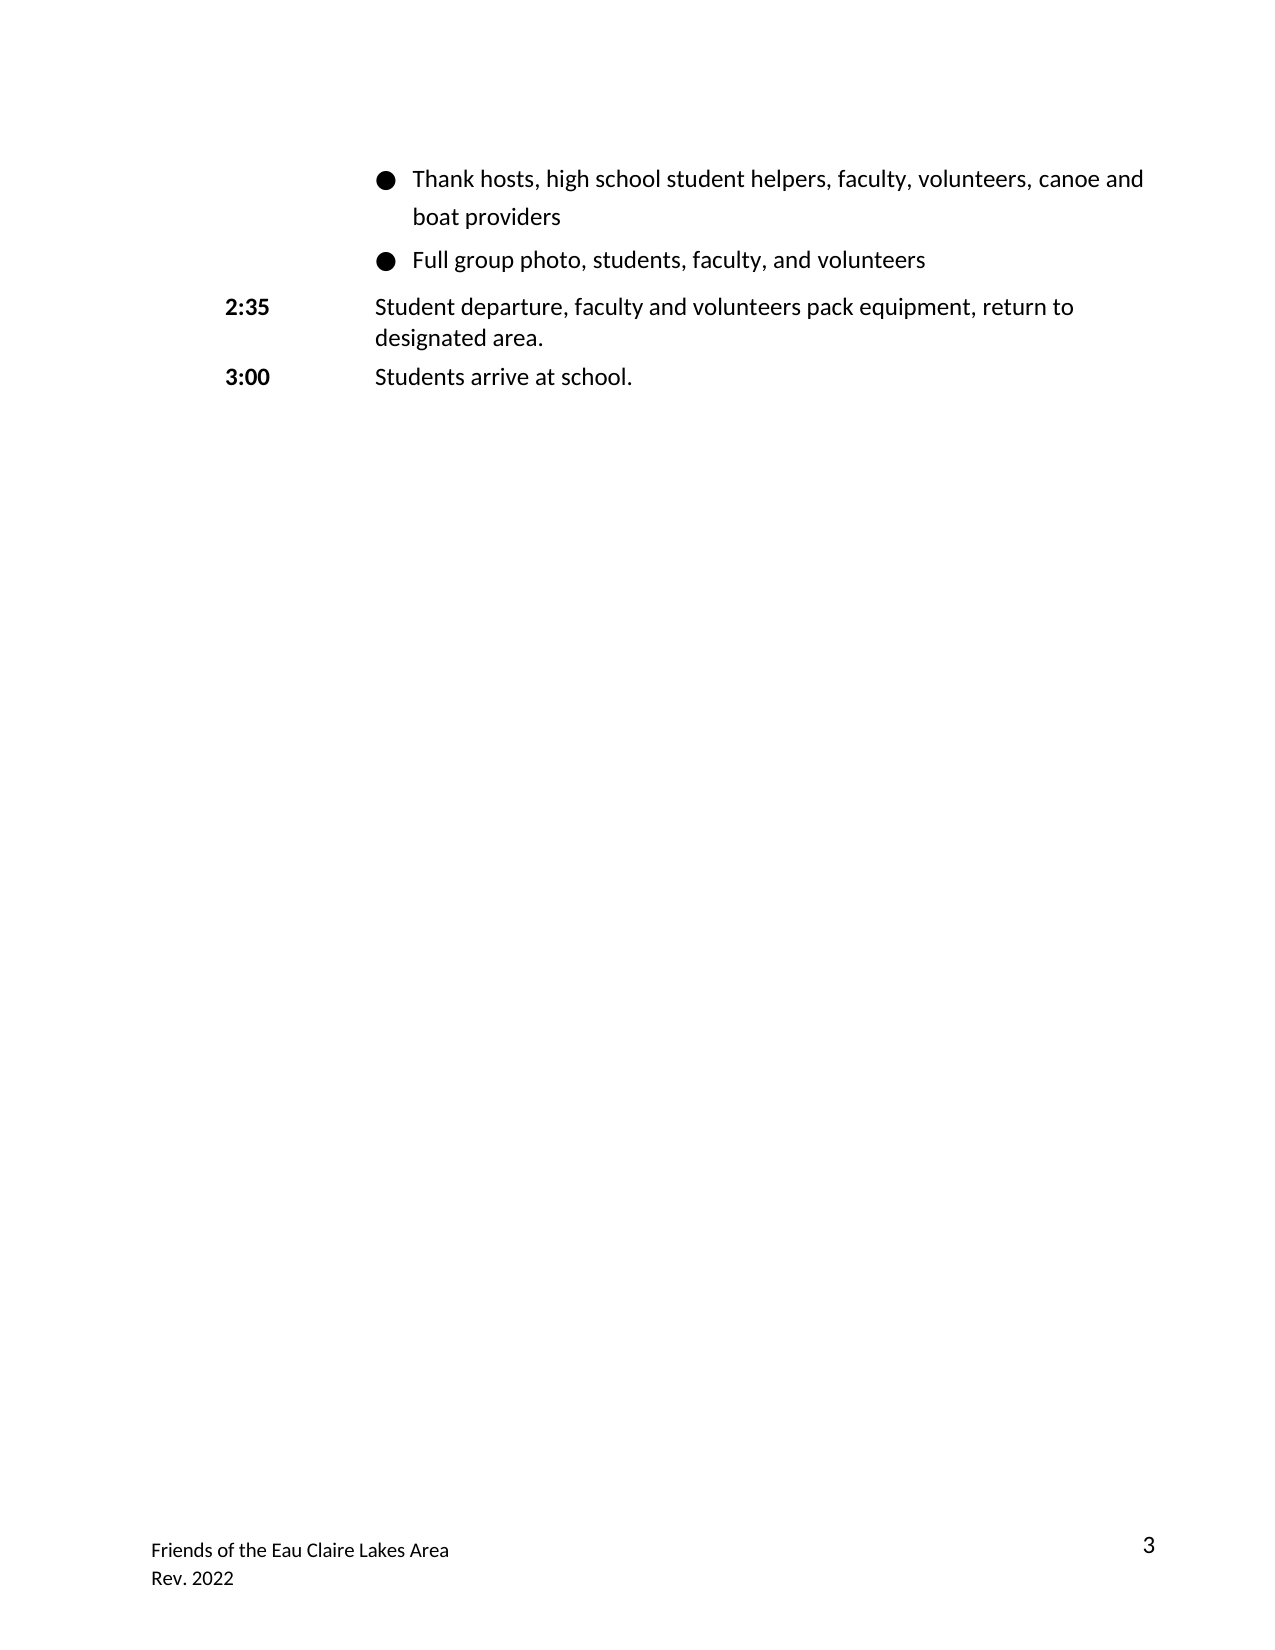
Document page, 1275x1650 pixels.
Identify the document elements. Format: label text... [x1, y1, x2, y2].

list Full group photo, students, faculty, and volunteers [375, 232, 1155, 283]
text 2:35 Student departure, faculty and volunteers pack equipment, return to designated area. [150, 291, 1155, 352]
list Thank hosts, high school student helpers, faculty, volunteers, canoe and boat providers [375, 150, 1155, 232]
text 3:00 Students arrive at school. [150, 361, 1155, 391]
